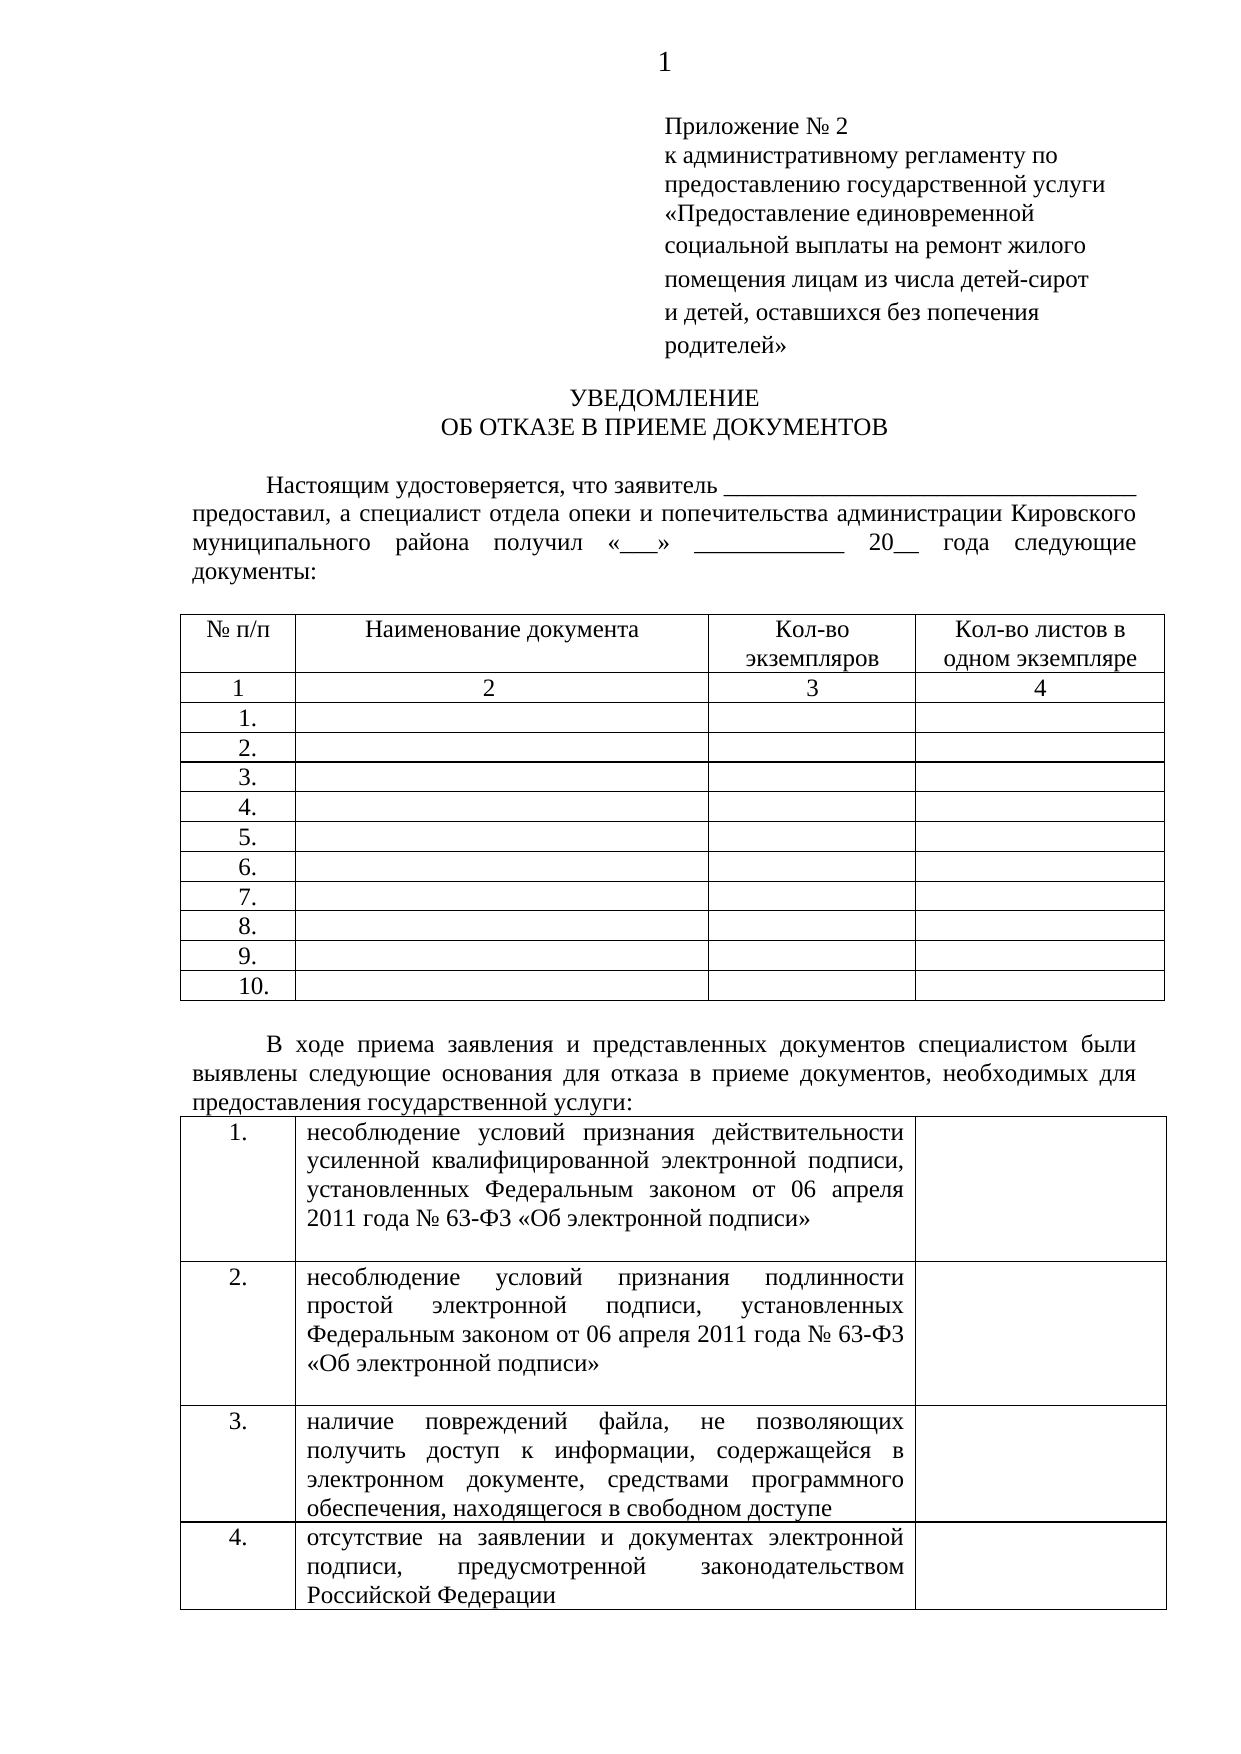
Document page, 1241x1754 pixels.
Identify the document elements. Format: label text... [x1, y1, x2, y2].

table_cell [709, 822, 915, 851]
table_cell [709, 733, 915, 761]
text ОБ ОТКАЗЕ В ПРИЕМЕ ДОКУМЕНТОВ [192, 412, 1137, 441]
table_header № п/п [181, 615, 295, 672]
table_cell [181, 971, 295, 1000]
table_cell [181, 703, 295, 732]
table_cell [181, 763, 295, 791]
table_cell отсутствие на заявлении и документах электронной подписи, предусмотренной законодательством Российской Федерации [296, 1523, 915, 1609]
table_cell [916, 911, 1164, 940]
table_cell 4 [916, 673, 1164, 702]
table_cell [181, 852, 295, 881]
table_cell [916, 703, 1164, 732]
text УВЕДОМЛЕНИЕ [192, 383, 1137, 412]
table_cell [181, 792, 295, 821]
table_cell [296, 971, 708, 1000]
table_cell 2 [296, 673, 708, 702]
text «Предоставление единовременной социальной выплаты на ремонт жилого помещения лицам из числа детей-сирот и детей, оставшихся без попечения родителей» [664, 198, 1137, 358]
table_cell [916, 1523, 1166, 1609]
table_cell 2. [181, 1262, 295, 1405]
table_header Кол-во листов в одном экземпляре [916, 615, 1164, 672]
table_cell [296, 763, 708, 791]
table_cell [916, 941, 1164, 970]
table_cell [296, 733, 708, 761]
table_cell [296, 852, 708, 881]
table_cell [296, 822, 708, 851]
table_cell 1 [181, 673, 295, 702]
table_cell [709, 703, 915, 732]
table_cell [181, 911, 295, 940]
table_cell [916, 1262, 1166, 1405]
table_cell [296, 911, 708, 940]
text предоставил, а специалист отдела опеки и попечительства администрации Кировского муниципального района получил «___» ____________ 20__ года следующие документы: [192, 498, 1137, 585]
table_cell [296, 941, 708, 970]
table_header несоблюдение условий признания действительности усиленной квалифицированной электронной подписи, установленных Федеральным законом от 06 апреля 2011 года № 63-Ф3 «Об электронной подписи» [296, 1117, 915, 1261]
table_cell [709, 792, 915, 821]
table_cell [916, 763, 1164, 791]
table_cell [709, 971, 915, 1000]
table_cell [181, 733, 295, 761]
table_cell [916, 1406, 1166, 1521]
table_cell [916, 792, 1164, 821]
table_cell несоблюдение условий признания подлинности простой электронной подписи, установленных Федеральным законом от 06 апреля 2011 года № 63-Ф3 «Об электронной подписи» [296, 1262, 915, 1405]
table_cell [296, 882, 708, 910]
table_cell [181, 882, 295, 910]
table_cell [916, 882, 1164, 910]
text к административному регламенту по [591, 140, 1137, 169]
table_cell [296, 703, 708, 732]
table_cell 4. [181, 1523, 295, 1609]
table_cell [709, 882, 915, 910]
table_header [916, 1117, 1166, 1261]
table_cell [709, 941, 915, 970]
table_cell [916, 733, 1164, 761]
table_header Кол-во экземпляров [709, 615, 915, 672]
table_header Наименование документа [296, 615, 708, 672]
table_cell [181, 941, 295, 970]
table_cell [709, 852, 915, 881]
table_cell 3 [709, 673, 915, 702]
text В ходе приема заявления и представленных документов специалистом были выявлены следующие основания для отказа в приеме документов, необходимых для предоставления государственной услуги: [192, 1029, 1137, 1116]
table_cell 3. [181, 1406, 295, 1521]
table_cell [296, 792, 708, 821]
table_cell [916, 852, 1164, 881]
table_cell [709, 763, 915, 791]
table_cell [709, 911, 915, 940]
table_header 1. [181, 1117, 295, 1261]
table_cell [916, 822, 1164, 851]
text Настоящим удостоверяется, что заявитель _________________________________ [192, 470, 1137, 498]
text предоставлению государственной услуги [591, 169, 1137, 198]
table_cell [181, 822, 295, 851]
table_cell [916, 971, 1164, 1000]
text Приложение № 2 [591, 111, 1137, 140]
table_cell наличие повреждений файла, не позволяющих получить доступ к информации, содержащейся в электронном документе, средствами программного обеспечения, находящегося в свободном доступе [296, 1406, 915, 1521]
